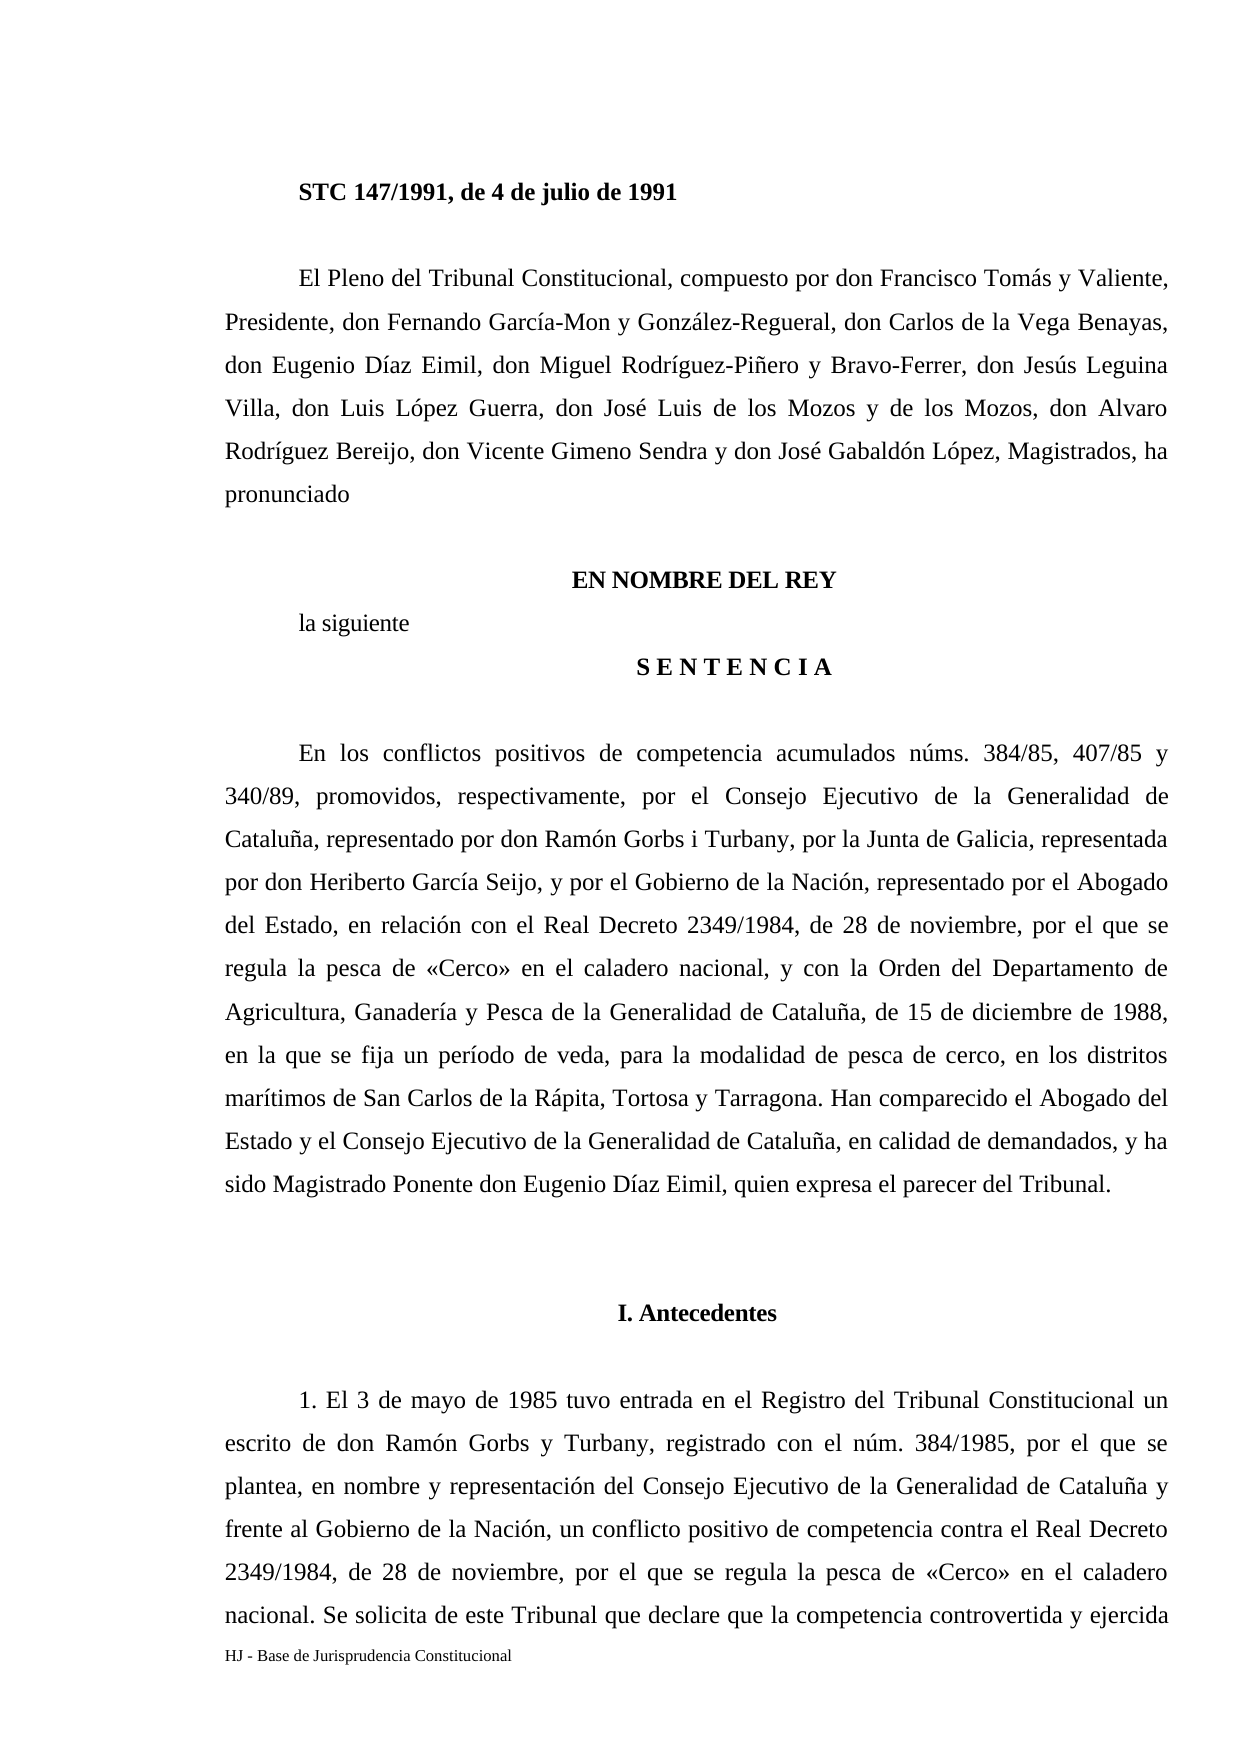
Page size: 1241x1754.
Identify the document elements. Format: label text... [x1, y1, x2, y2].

text STC 147/1991, de 4 de julio de 1991 [224, 177, 1169, 206]
text la siguiente [224, 608, 1110, 637]
text El Pleno del Tribunal Constitucional, compuesto por don Francisco Tomás y Valiente, Presidente, don Fernando García-Mon y González-Regueral, don Carlos de la Vega Benayas, don Eugenio Díaz Eimil, don Miguel Rodríguez-Piñero y Bravo-Ferrer, don Jesús Leguina Villa, don Luis López Guerra, don José Luis de los Mozos y de los Mozos, don Alvaro Rodríguez Bereijo, don Vicente Gimeno Sendra y don José Gabaldón López, Magistrados, ha pronunciado [224, 263, 1169, 508]
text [224, 1385, 1169, 1629]
text S E N T E N C I A [224, 652, 1169, 680]
text EN NOMBRE DEL REY [224, 565, 1110, 594]
text En los conflictos positivos de competencia acumulados núms. 384/85, 407/85 y 340/89, promovidos, respectivamente, por el Consejo Ejecutivo de la Generalidad de Cataluña, representado por don Ramón Gorbs i Turbany, por la Junta de Galicia, representada por don Heriberto García Seijo, y por el Gobierno de la Nación, representado por el Abogado del Estado, en relación con el Real Decreto 2349/1984, de 28 de noviembre, por el que se regula la pesca de «Cerco» en el caladero nacional, y con la Orden del Departamento de Agricultura, Ganadería y Pesca de la Generalidad de Cataluña, de 15 de diciembre de 1988, en la que se fija un período de veda, para la modalidad de pesca de cerco, en los distritos marítimos de San Carlos de la Rápita, Tortosa y Tarragona. Han comparecido el Abogado del Estado y el Consejo Ejecutivo de la Generalidad de Cataluña, en calidad de demandados, y ha sido Magistrado Ponente don Eugenio Díaz Eimil, quien expresa el parecer del Tribunal. [224, 738, 1169, 1198]
text I. Antecedentes [224, 1298, 1169, 1327]
